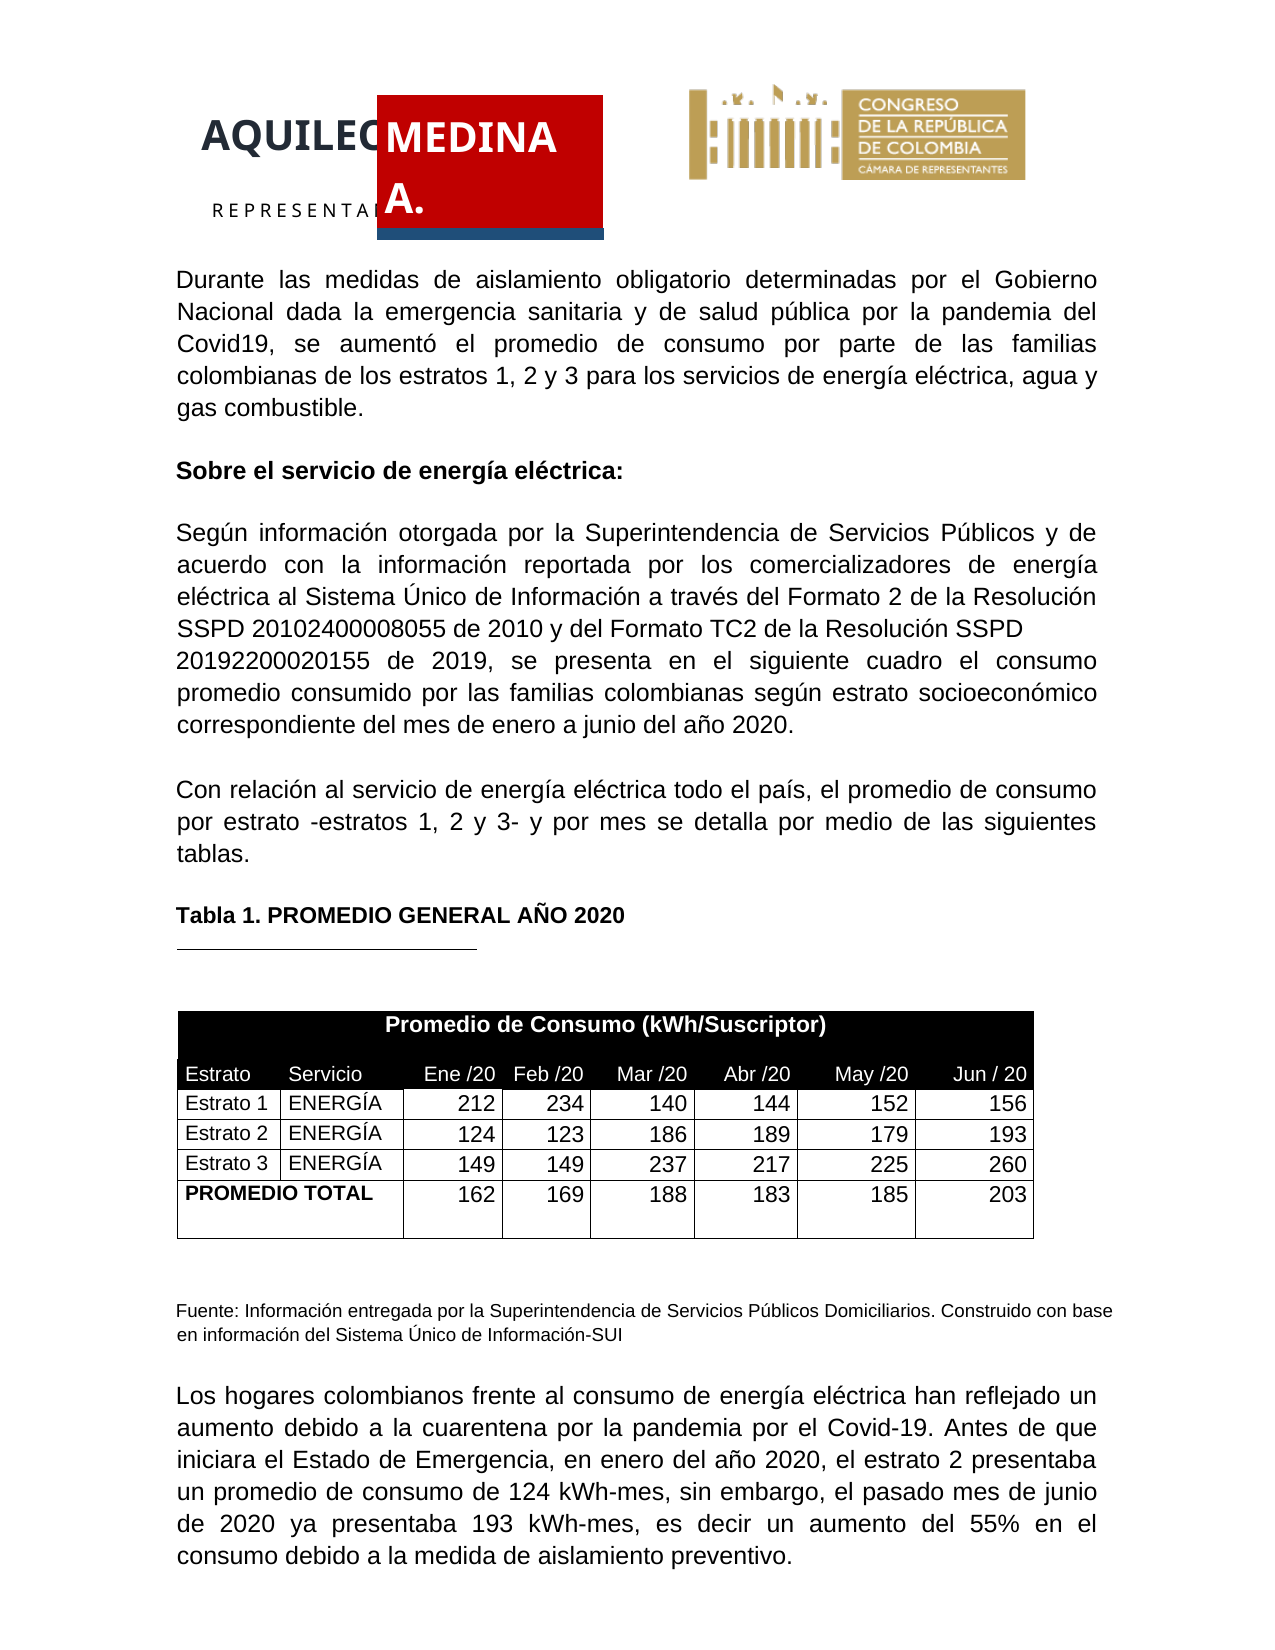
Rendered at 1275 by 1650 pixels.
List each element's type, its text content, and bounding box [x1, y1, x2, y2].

table_cell 144 [695, 1090, 797, 1119]
table_cell 149 [404, 1150, 502, 1179]
table_cell 189 [695, 1120, 797, 1149]
table_cell Estrato 3 [178, 1150, 280, 1179]
table_cell 169 [503, 1181, 590, 1238]
table_cell 260 [916, 1150, 1033, 1179]
table_cell 193 [916, 1120, 1033, 1149]
text Los hogares colombianos frente al consumo de energía eléctrica han reflejado un aumento debido a la cuarentena por la pandemia por el Covid-19. Antes de que iniciara el Estado de Emergencia, en enero del año 2020, el estrato 2 presentaba un promedio de consumo de 124 kWh-mes, sin embargo, el pasado mes de junio de 2020 ya presentaba 193 kWh-mes, es decir un aumento del 55% en el consumo debido a la medida de aislamiento preventivo. [176, 1381, 1099, 1569]
table_cell 156 [916, 1090, 1033, 1119]
table_cell ENERGÍA [281, 1150, 403, 1179]
text Sobre el servicio de energía eléctrica: [176, 456, 1098, 485]
table_cell ENERGÍA [281, 1090, 403, 1119]
table_cell Feb /20 [503, 1060, 590, 1089]
table_cell 124 [404, 1120, 502, 1149]
table_cell 203 [916, 1181, 1033, 1238]
table_cell Estrato 2 [178, 1120, 280, 1149]
table_cell Jun / 20 [916, 1060, 1033, 1089]
table_cell 183 [695, 1181, 797, 1238]
table_header Promedio de Consumo (kWh/Suscriptor) [178, 1011, 916, 1059]
table_cell Ene /20 [404, 1060, 502, 1089]
table_cell 212 [404, 1089, 502, 1119]
table_cell 188 [591, 1181, 694, 1238]
table_cell 217 [695, 1150, 797, 1179]
table_cell 185 [798, 1181, 915, 1238]
table_cell Estrato 1 [178, 1090, 280, 1119]
table_cell 140 [591, 1090, 694, 1119]
text Según información otorgada por la Superintendencia de Servicios Públicos y de acuerdo con la información reportada por los comercializadores de energía eléctrica al Sistema Único de Información a través del Formato 2 de la Resolución SSPD 20102400008055 de 2010 y del Formato TC2 de la Resolución SSPD [176, 518, 1099, 642]
text Con relación al servicio de energía eléctrica todo el país, el promedio de consumo por estrato -estratos 1, 2 y 3- y por mes se detalla por medio de las siguientes tablas. [176, 775, 1099, 868]
table_cell 237 [591, 1150, 694, 1179]
picture [689, 84, 1026, 180]
table_cell 162 [404, 1181, 502, 1238]
text 20192200020155 de 2019, se presenta en el siguiente cuadro el consumo promedio consumido por las familias colombianas según estrato socioeconómico correspondiente del mes de enero a junio del año 2020. [176, 646, 1099, 738]
table_cell Mar /20 [591, 1060, 694, 1089]
table_cell Estrato [178, 1060, 280, 1089]
table_cell Servicio [281, 1060, 403, 1089]
table_cell 179 [798, 1120, 915, 1149]
table_cell 225 [798, 1150, 915, 1179]
table_cell 123 [503, 1120, 590, 1149]
table_cell Abr /20 [695, 1060, 797, 1089]
table_cell 234 [503, 1090, 590, 1119]
table_header [916, 1011, 1034, 1059]
table_cell 149 [503, 1150, 590, 1179]
table_cell PROMEDIO TOTAL [178, 1181, 403, 1238]
text Tabla 1. PROMEDIO GENERAL AÑO 2020 [176, 902, 1122, 929]
text Durante las medidas de aislamiento obligatorio determinadas por el Gobierno Nacional dada la emergencia sanitaria y de salud pública por la pandemia del Covid19, se aumentó el promedio de consumo por parte de las familias colombianas de los estratos 1, 2 y 3 para los servicios de energía eléctrica, agua y gas combustible. [176, 265, 1099, 421]
table_cell ENERGÍA [281, 1120, 403, 1149]
table_cell 152 [798, 1090, 915, 1119]
table_cell 186 [591, 1120, 694, 1149]
table_cell May /20 [798, 1060, 915, 1089]
text Fuente: Información entregada por la Superintendencia de Servicios Públicos Domiciliarios. Construido con base en información del Sistema Único de Información-SUI [176, 1301, 1122, 1346]
